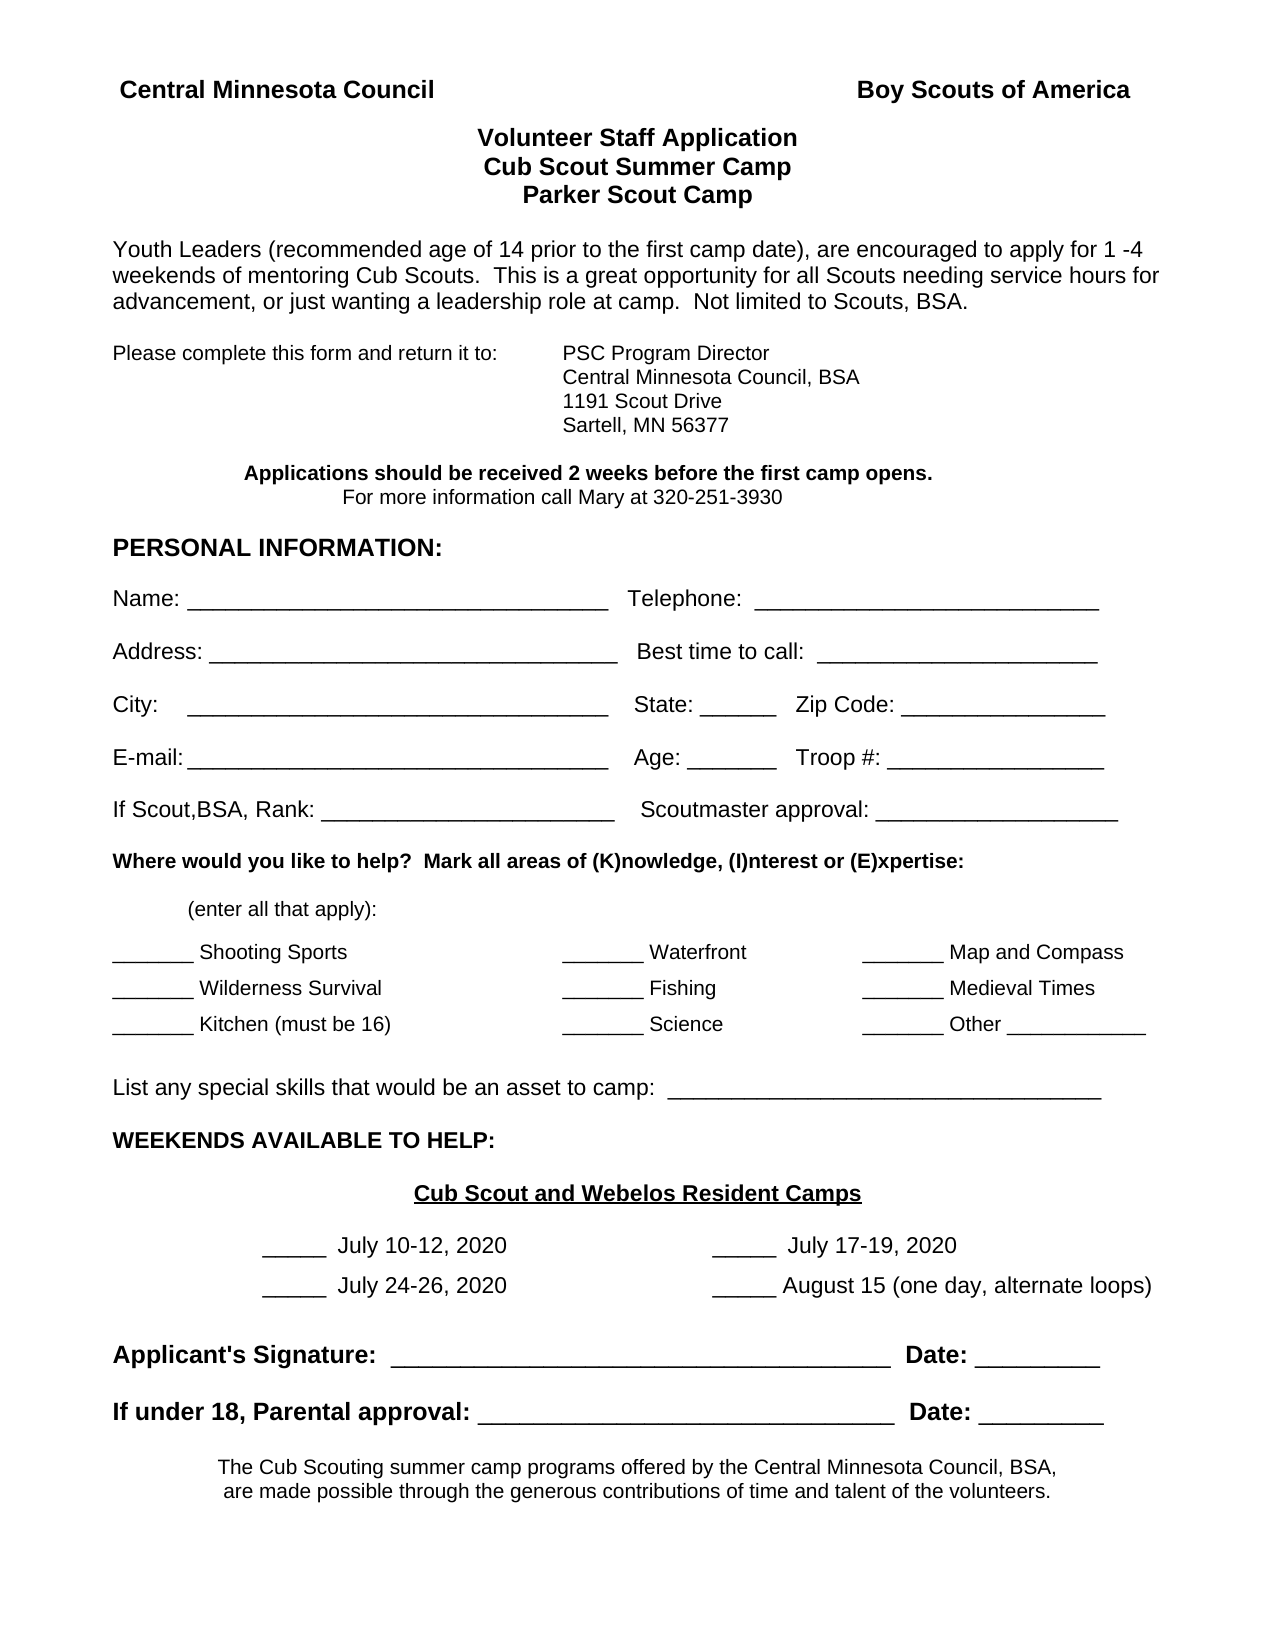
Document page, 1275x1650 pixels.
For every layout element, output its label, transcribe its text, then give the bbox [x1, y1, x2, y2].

text Cub Scout and Webelos Resident Camps [112, 1179, 1162, 1206]
text 1191 Scout Drive [187, 389, 1162, 413]
text For more information call Mary at 320-251-3930 [112, 485, 1012, 509]
text _____ July 10-12, 2020 _____ July 17-19, 2020 [187, 1232, 1162, 1258]
text _______ Shooting Sports _______ Waterfront _______ Map and Compass [112, 940, 1162, 964]
text Central Minnesota Council, BSA [487, 365, 1162, 389]
text List any special skills that would be an asset to camp: __________________________________ [112, 1074, 1162, 1100]
text Name: _________________________________ Telephone: ___________________________ [112, 585, 1162, 612]
text Address: ________________________________ Best time to call: ______________________ [112, 638, 1162, 664]
text Parker Scout Camp [112, 180, 1162, 209]
text Where would you like to help? Mark all areas of (K)nowledge, (I)nterest or (E)xpertise: [112, 849, 1162, 873]
text If under 18, Parental approval: ______________________________ Date: _________ [112, 1397, 1162, 1426]
text WEEKENDS AVAILABLE TO HELP: [112, 1127, 1162, 1153]
text Applications should be received 2 weeks before the first camp opens. [112, 461, 1012, 485]
text If Scout,BSA, Rank: _______________________ Scoutmaster approval: ___________________ [112, 796, 1162, 822]
text are made possible through the generous contributions of time and talent of the volunteers. [112, 1479, 1162, 1503]
text Please complete this form and return it to: PSC Program Director [112, 341, 1162, 365]
text _______ Wilderness Survival _______ Fishing _______ Medieval Times _______ Kitchen (must be 16) _______ Science _______ Other ____________ [112, 976, 1162, 1036]
text PERSONAL INFORMATION: [112, 533, 1087, 561]
text E-mail: _________________________________ Age: _______ Troop #: _________________ [112, 743, 1172, 770]
text Volunteer Staff Application [112, 123, 1162, 152]
text Cub Scout Summer Camp [112, 152, 1162, 180]
text (enter all that apply): [112, 897, 1162, 921]
text Applicant's Signature: ____________________________________ Date: _________ [112, 1340, 1162, 1369]
text City: _________________________________ State: ______ Zip Code: ________________ [112, 691, 1162, 717]
text Youth Leaders (recommended age of 14 prior to the first camp date), are encouraged to apply for 1 -4 weekends of mentoring Cub Scouts. This is a great opportunity for all Scouts needing service hours for advancement, or just wanting a leadership role at camp. Not limited to Scouts, BSA. [112, 236, 1162, 314]
text _____ July 24-26, 2020 _____ August 15 (one day, alternate loops) [187, 1272, 1162, 1298]
text Central Minnesota Council Boy Scouts of America [112, 75, 1162, 104]
text The Cub Scouting summer camp programs offered by the Central Minnesota Council, BSA, [112, 1455, 1162, 1479]
